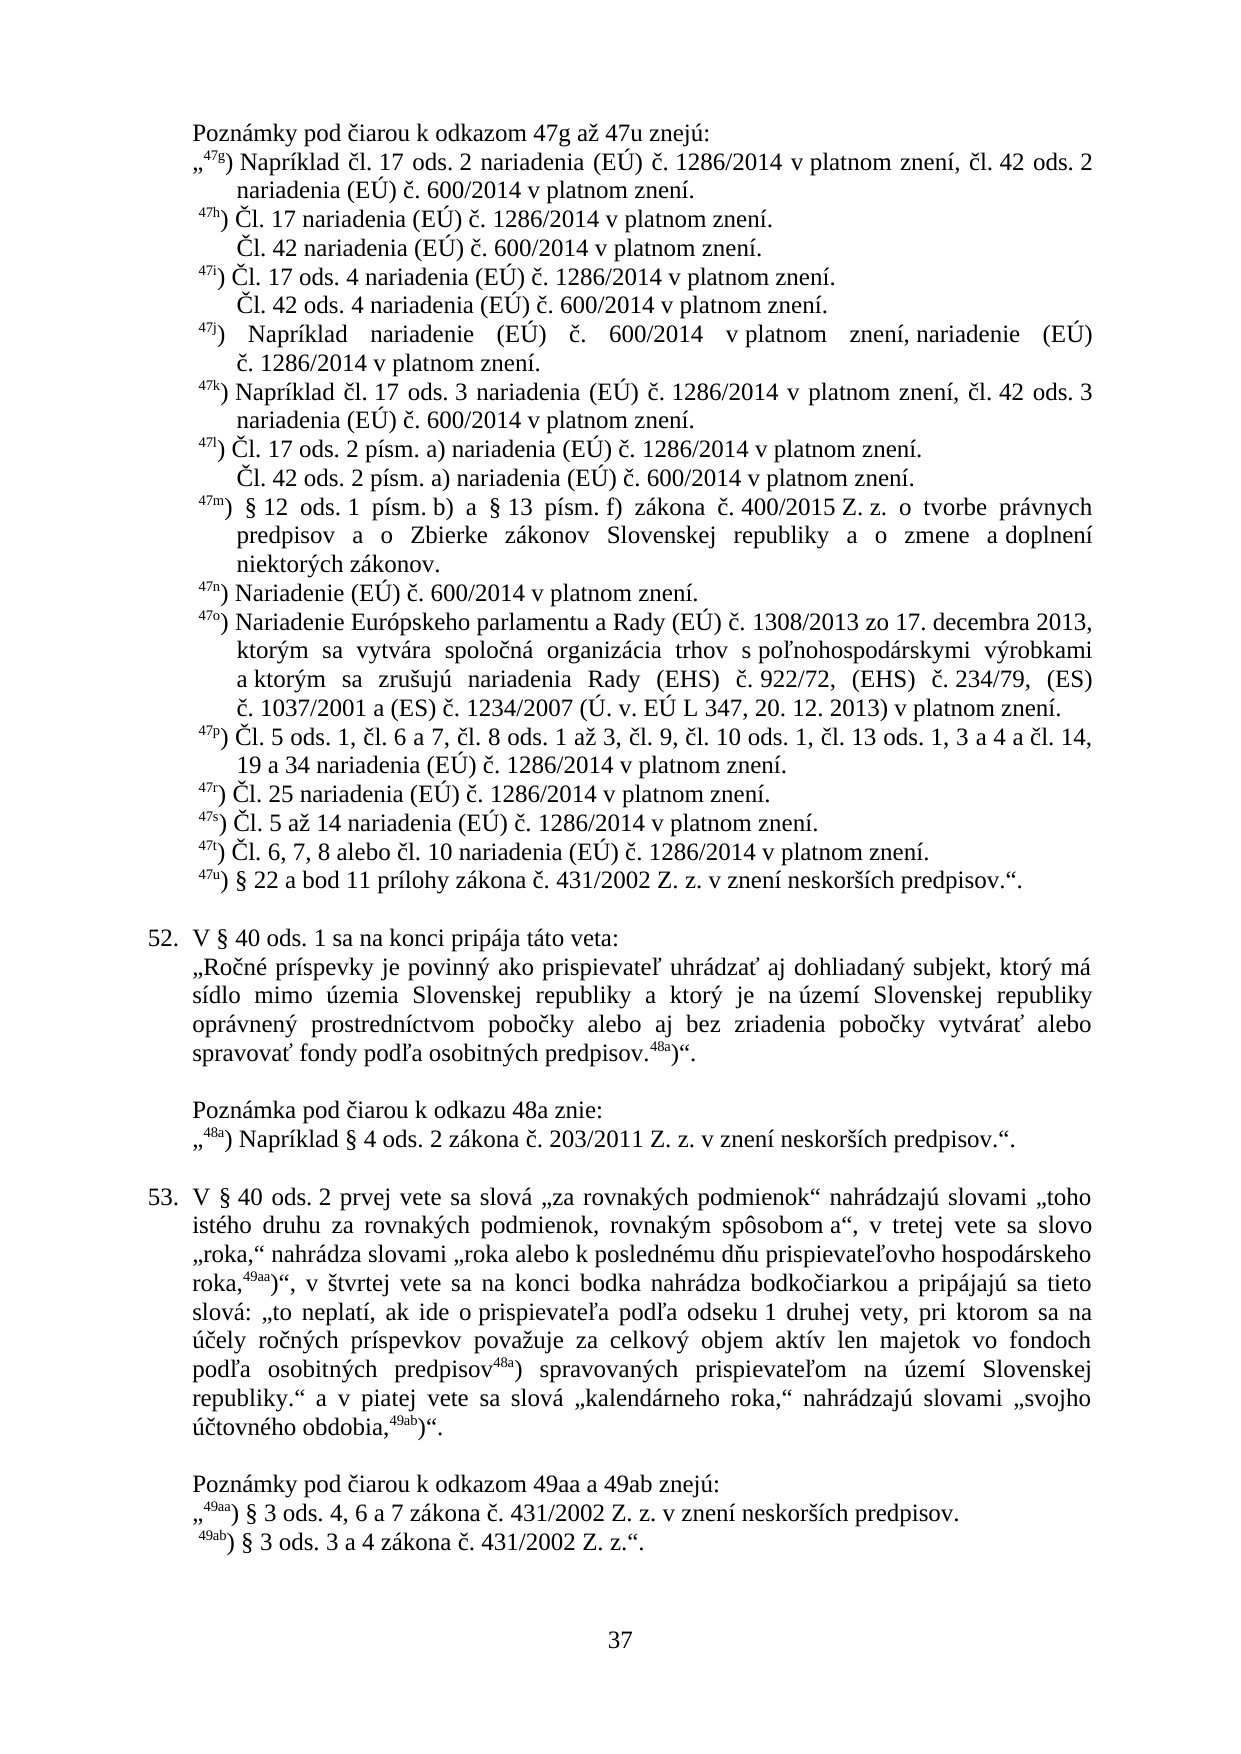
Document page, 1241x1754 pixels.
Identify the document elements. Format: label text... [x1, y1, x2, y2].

text 47n) Nariadenie (EÚ) č. 600/2014 v platnom znení. [192, 578, 1092, 607]
text Poznámky pod čiarou k odkazom 47g až 47u znejú: [192, 118, 1092, 147]
text Čl. 42 ods. 2 písm. a) nariadenia (EÚ) č. 600/2014 v platnom znení. [236, 463, 1092, 492]
text 47l) Čl. 17 ods. 2 písm. a) nariadenia (EÚ) č. 1286/2014 v platnom znení. [192, 434, 1092, 463]
text Čl. 42 nariadenia (EÚ) č. 600/2014 v platnom znení. [236, 233, 1092, 262]
text „47g) Napríklad čl. 17 ods. 2 nariadenia (EÚ) č. 1286/2014 v platnom znení, čl. 42 ods. 2 nariadenia (EÚ) č. 600/2014 v platnom znení. [192, 147, 1092, 204]
text 47u) § 22 a bod 11 prílohy zákona č. 431/2002 Z. z. v znení neskorších predpisov.“. [192, 866, 1092, 894]
text „49aa) § 3 ods. 4, 6 a 7 zákona č. 431/2002 Z. z. v znení neskorších predpisov. [192, 1498, 1092, 1527]
text 53. V § 40 ods. 2 prvej vete sa slová „za rovnakých podmienok“ nahrádzajú slovami „toho istého druhu za rovnakých podmienok, rovnakým spôsobom a“, v tretej vete sa slovo „roka,“ nahrádza slovami „roka alebo k poslednému dňu prispievateľovho hospodárskeho roka,49aa)“, v štvrtej vete sa na konci bodka nahrádza bodkočiarkou a pripájajú sa tieto slová: „to neplatí, ak ide o prispievateľa podľa odseku 1 druhej vety, pri ktorom sa na účely ročných príspevkov považuje za celkový objem aktív len majetok vo fondoch podľa osobitných predpisov48a) spravovaných prispievateľom na území Slovenskej republiky.“ a v piatej vete sa slová „kalendárneho roka,“ nahrádzajú slovami „svojho účtovného obdobia,49ab)“. [148, 1182, 1092, 1441]
text Poznámky pod čiarou k odkazom 49aa a 49ab znejú: [192, 1469, 1092, 1498]
text 47p) Čl. 5 ods. 1, čl. 6 a 7, čl. 8 ods. 1 až 3, čl. 9, čl. 10 ods. 1, čl. 13 ods. 1, 3 a 4 a čl. 14, 19 a 34 nariadenia (EÚ) č. 1286/2014 v platnom znení. [192, 722, 1092, 779]
text „Ročné príspevky je povinný ako prispievateľ uhrádzať aj dohliadaný subjekt, ktorý má sídlo mimo územia Slovenskej republiky a ktorý je na území Slovenskej republiky oprávnený prostredníctvom pobočky alebo aj bez zriadenia pobočky vytvárať alebo spravovať fondy podľa osobitných predpisov.48a)“. [192, 952, 1092, 1067]
text 47k) Napríklad čl. 17 ods. 3 nariadenia (EÚ) č. 1286/2014 v platnom znení, čl. 42 ods. 3 nariadenia (EÚ) č. 600/2014 v platnom znení. [192, 377, 1092, 434]
text 47s) Čl. 5 až 14 nariadenia (EÚ) č. 1286/2014 v platnom znení. [192, 808, 1092, 837]
text 47m) § 12 ods. 1 písm. b) a § 13 písm. f) zákona č. 400/2015 Z. z. o tvorbe právnych predpisov a o Zbierke zákonov Slovenskej republiky a o zmene a doplnení niektorých zákonov. [192, 492, 1092, 578]
text 47i) Čl. 17 ods. 4 nariadenia (EÚ) č. 1286/2014 v platnom znení. [192, 262, 1092, 291]
text Čl. 42 ods. 4 nariadenia (EÚ) č. 600/2014 v platnom znení. [236, 291, 1092, 319]
text 47t) Čl. 6, 7, 8 alebo čl. 10 nariadenia (EÚ) č. 1286/2014 v platnom znení. [192, 837, 1092, 866]
text 47o) Nariadenie Európskeho parlamentu a Rady (EÚ) č. 1308/2013 zo 17. decembra 2013, ktorým sa vytvára spoločná organizácia trhov s poľnohospodárskymi výrobkami a ktorým sa zrušujú nariadenia Rady (EHS) č. 922/72, (EHS) č. 234/79, (ES) č. 1037/2001 a (ES) č. 1234/2007 (Ú. v. EÚ L 347, 20. 12. 2013) v platnom znení. [192, 607, 1092, 722]
text 47r) Čl. 25 nariadenia (EÚ) č. 1286/2014 v platnom znení. [192, 779, 1092, 808]
text Poznámka pod čiarou k odkazu 48a znie: [192, 1096, 1092, 1124]
text 47h) Čl. 17 nariadenia (EÚ) č. 1286/2014 v platnom znení. [192, 204, 1092, 233]
text 49ab) § 3 ods. 3 a 4 zákona č. 431/2002 Z. z.“. [192, 1527, 1092, 1556]
text „48a) Napríklad § 4 ods. 2 zákona č. 203/2011 Z. z. v znení neskorších predpisov.“. [192, 1124, 1092, 1153]
text 47j) Napríklad nariadenie (EÚ) č. 600/2014 v platnom znení, nariadenie (EÚ) č. 1286/2014 v platnom znení. [192, 319, 1092, 377]
text 52. V § 40 ods. 1 sa na konci pripája táto veta: [148, 923, 1092, 952]
